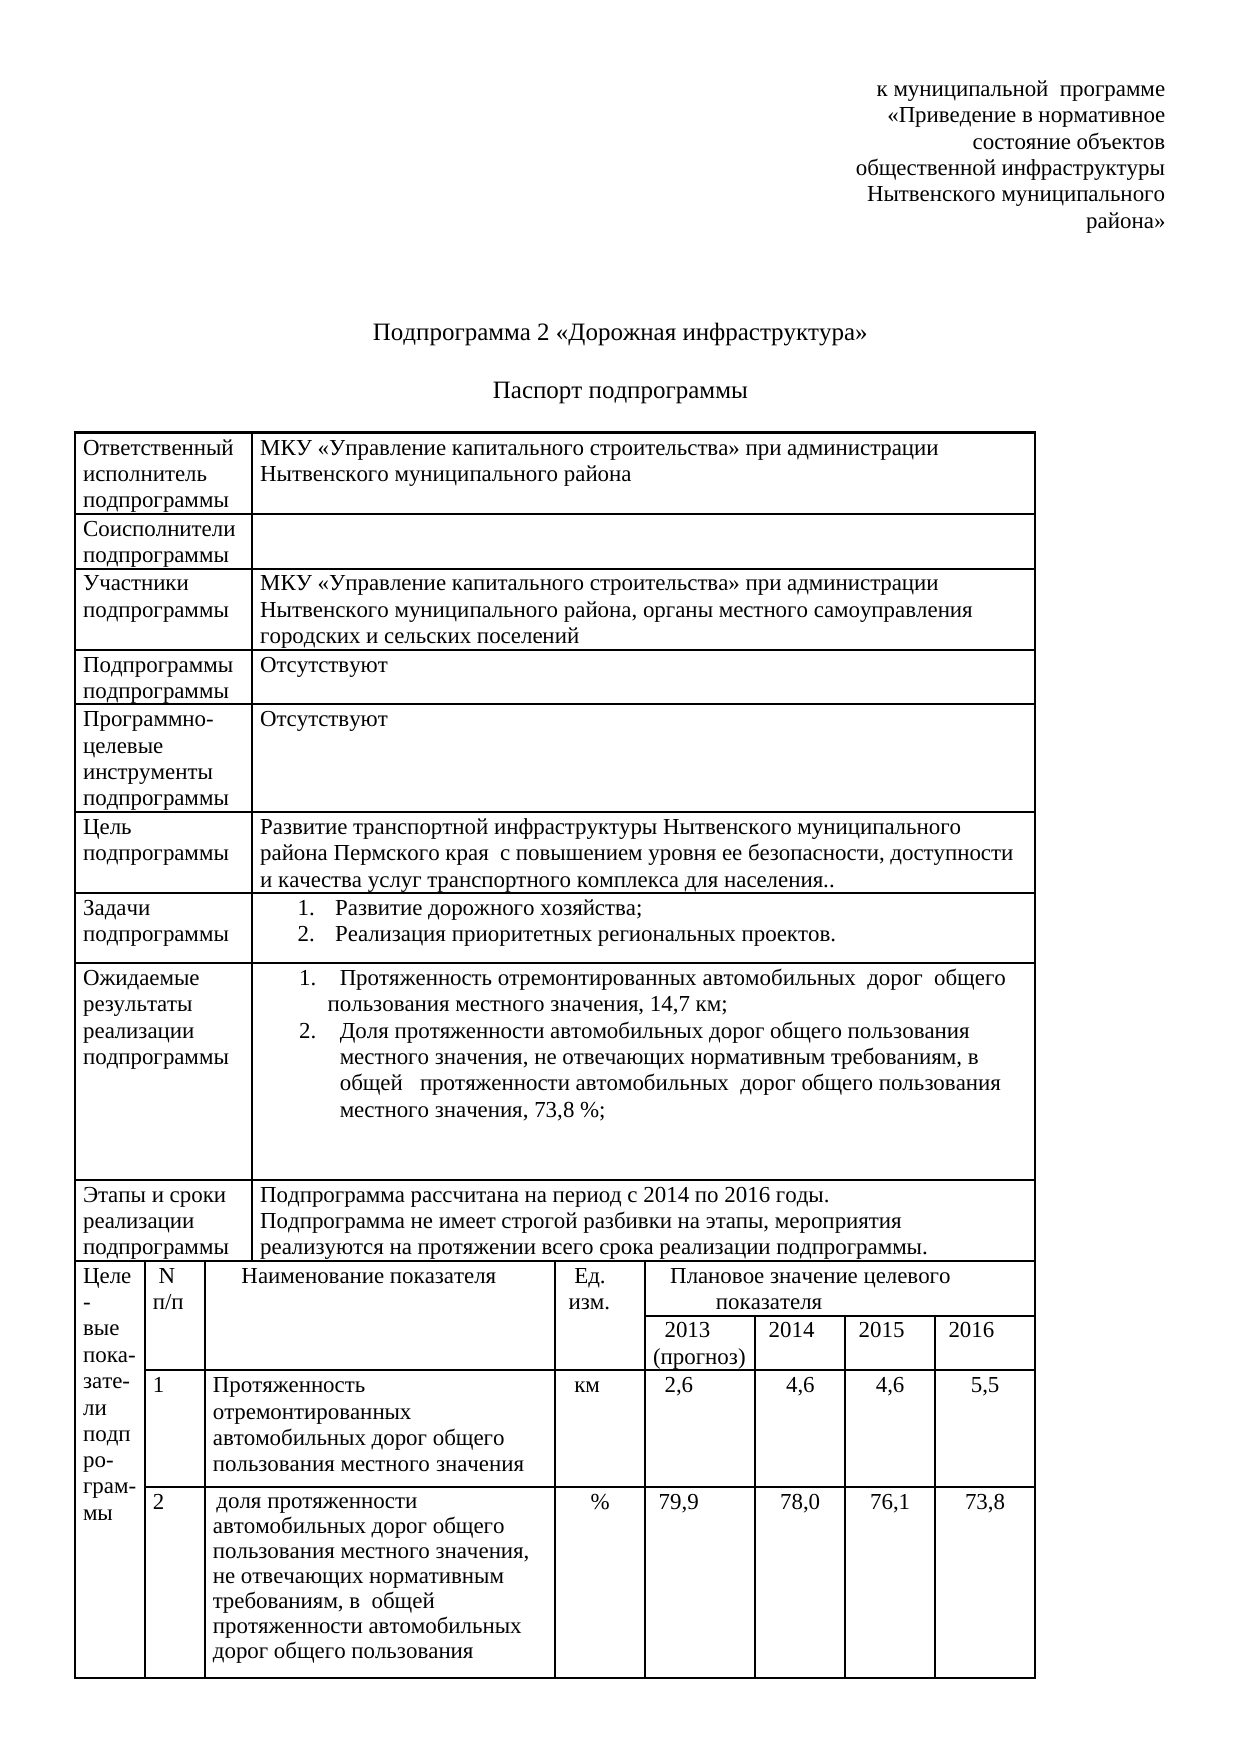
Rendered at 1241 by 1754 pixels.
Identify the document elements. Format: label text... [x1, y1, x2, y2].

table_cell 1 [146, 1371, 204, 1486]
table_cell Отсутствуют [253, 651, 1034, 703]
text «Приведение в нормативное [75, 101, 1165, 128]
text к муниципальной программе [75, 75, 1165, 101]
text Подпрограмма 2 «Дорожная инфраструктура» [75, 317, 1165, 346]
table_cell Участники подпрограммы [76, 570, 251, 648]
table_cell Ожидаемые результаты реализации подпрограммы [76, 964, 251, 1178]
text района» [75, 207, 1165, 233]
table_cell Протяженность отремонтированных автомобильных дорог общего пользования местного значения [206, 1371, 554, 1486]
table_cell Протяженность отремонтированных автомобильных дорог общего пользования местного значения, 14,7 км; Доля протяженности автомобильных дорог общего пользования местного значения, не отвечающих нормативным требованиям, в общей протяженности автомобильных дорог общего пользования местного значения, 73,8 %; [253, 964, 1034, 1178]
table_header Ответственный исполнитель подпрограммы [76, 434, 251, 513]
text Паспорт подпрограммы [75, 375, 1165, 403]
table_cell 5,5 [936, 1371, 1034, 1486]
text Нытвенского муниципального [75, 180, 1165, 207]
table_cell 73,8 [936, 1488, 1034, 1677]
table_cell Этапы и сроки реализации подпрограммы [76, 1181, 251, 1260]
table_cell Задачи подпрограммы [76, 894, 251, 962]
table_cell 76,1 [846, 1488, 934, 1677]
table_cell 2016 [936, 1317, 1034, 1369]
text состояние объектов [75, 128, 1165, 154]
table_cell Соисполнители подпрограммы [76, 515, 251, 567]
table_cell Подпрограмма рассчитана на период с 2014 по 2016 годы. Подпрограмма не имеет строгой разбивки на этапы, мероприятия реализуются на протяжении всего срока реализации подпрограммы. [253, 1181, 1034, 1260]
table_cell Развитие транспортной инфраструктуры Нытвенского муниципального района Пермского края с повышением уровня ее безопасности, доступности и качества услуг транспортного комплекса для населения.. [253, 813, 1034, 892]
table_cell 4,6 [756, 1371, 844, 1486]
table_cell Плановое значение целевого показателя [646, 1262, 1034, 1314]
table_cell км [556, 1371, 644, 1486]
table_cell N п/п [146, 1262, 204, 1369]
table_header МКУ «Управление капитального строительства» при администрации Нытвенского муниципального района [253, 434, 1034, 513]
table_cell Программно- целевые инструменты подпрограммы [76, 705, 251, 811]
table_cell 2,6 [646, 1371, 754, 1486]
table_cell [253, 515, 1034, 567]
table_cell Наименование показателя [206, 1262, 554, 1369]
table_cell 79,9 [646, 1488, 754, 1677]
table_cell Цель подпрограммы [76, 813, 251, 892]
table_cell Развитие дорожного хозяйства; Реализация приоритетных региональных проектов. [253, 894, 1034, 962]
table_cell 78,0 [756, 1488, 844, 1677]
text общественной инфраструктуры [75, 154, 1165, 180]
table_cell Целе- вые пока- зате- ли подпро- грам- мы [76, 1262, 144, 1677]
table_cell Подпрограммы подпрограммы [76, 651, 251, 703]
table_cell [206, 1488, 554, 1677]
table_cell Ед. изм. [556, 1262, 644, 1369]
table_cell 2014 [756, 1317, 844, 1369]
table_cell 2 [146, 1488, 204, 1677]
table_cell 2013 (прогноз) [646, 1317, 754, 1369]
table_cell МКУ «Управление капитального строительства» при администрации Нытвенского муниципального района, органы местного самоуправления городских и сельских поселений [253, 570, 1034, 648]
table_cell % [556, 1488, 644, 1677]
table_cell Отсутствуют [253, 705, 1034, 811]
table_cell 2015 [846, 1317, 934, 1369]
table_cell 4,6 [846, 1371, 934, 1486]
